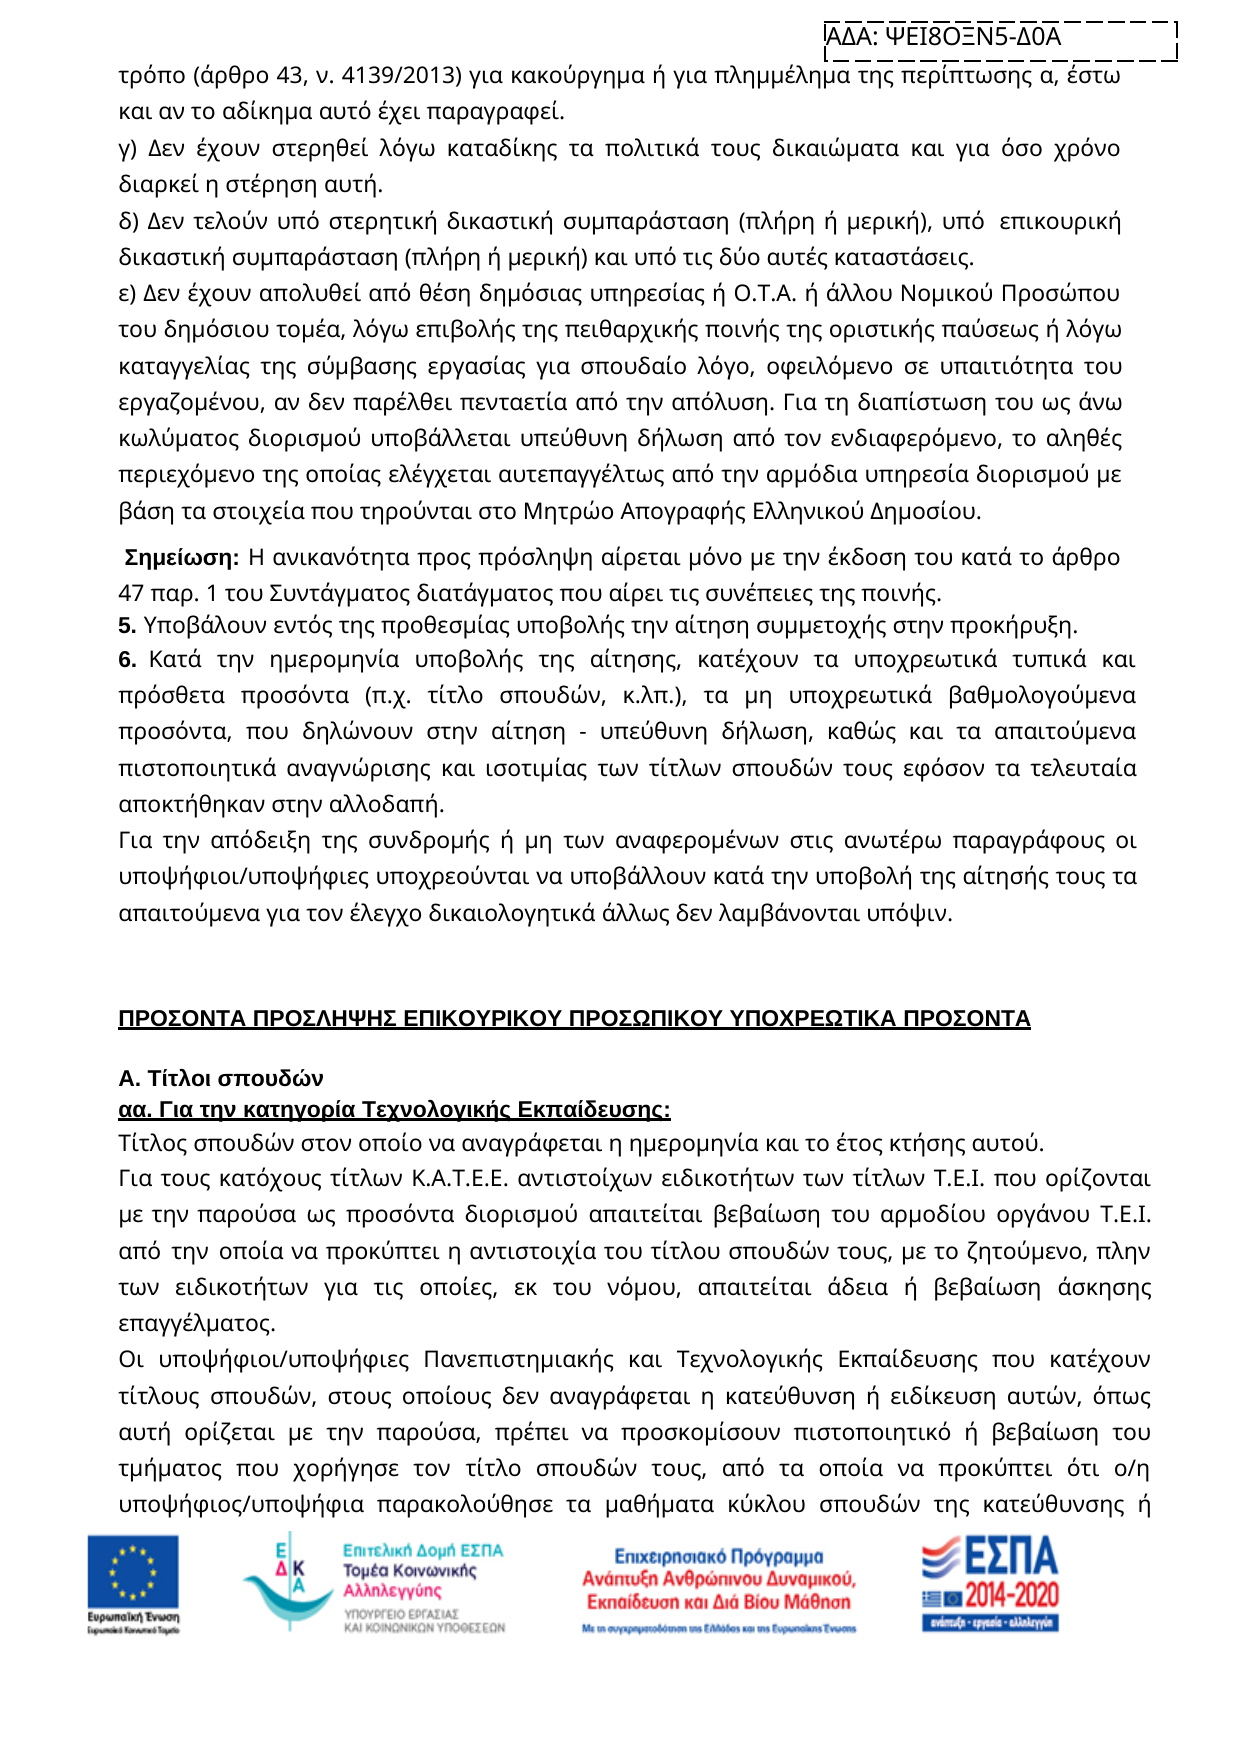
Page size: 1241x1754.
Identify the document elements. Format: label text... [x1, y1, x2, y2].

text ε) Δεν έχουν απολυθεί από θέση δημόσιας υπηρεσίας ή Ο.Τ.Α. ή άλλου Νομικού Προσώπου του δημόσιου τομέα, λόγω επιβολής της πειθαρχικής ποινής της οριστικής παύσεως ή λόγω καταγγελίας της σύμβασης εργασίας για σπουδαίο λόγο, οφειλόμενο σε υπαιτιότητα του εργαζομένου, αν δεν παρέλθει πενταετία από την απόλυση. Για τη διαπίστωση του ως άνω κωλύματος διορισμού υποβάλλεται υπεύθυνη δήλωση από τον ενδιαφερόμενο, το αληθές περιεχόμενο της οποίας ελέγχεται αυτεπαγγέλτως από την αρμόδια υπηρεσία διορισμού με βάση τα στοιχεία που τηρούνται στο Μητρώο Απογραφής Ελληνικού Δημοσίου. [118, 277, 1122, 526]
text δ) Δεν τελούν υπό στερητική δικαστική συμπαράσταση (πλήρη ή μερική), υπό επικουρική δικαστική συμπαράσταση (πλήρη ή μερική) και υπό τις δύο αυτές καταστάσεις. [118, 205, 1122, 272]
text Για την απόδειξη της συνδρομής ή μη των αναφερομένων στις ανωτέρω παραγράφους οι υποψήφιοι/υποψήφιες υποχρεούνται να υποβάλλουν κατά την υποβολή της αίτησής τους τα απαιτούμενα για τον έλεγχο δικαιολογητικά άλλως δεν λαμβάνονται υπόψιν. [118, 824, 1137, 928]
text Α. Τίτλοι σπουδών [118, 1065, 1167, 1092]
text Για τους κατόχους τίτλων Κ.Α.Τ.Ε.Ε. αντιστοίχων ειδικοτήτων των τίτλων Τ.Ε.Ι. που ορίζονται με την παρούσα ως προσόντα διορισμού απαιτείται βεβαίωση του αρμοδίου οργάνου Τ.Ε.Ι. από την οποία να προκύπτει η αντιστοιχία του τίτλου σπουδών τους, με το ζητούμενο, πλην των ειδικοτήτων για τις οποίες, εκ του νόμου, απαιτείται άδεια ή βεβαίωση άσκησης επαγγέλματος. [118, 1162, 1152, 1338]
picture [87, 1531, 1077, 1651]
text γ) Δεν έχουν στερηθεί λόγω καταδίκης τα πολιτικά τους δικαιώματα και για όσο χρόνο διαρκεί η στέρηση αυτή. [118, 132, 1122, 199]
list Υποβάλουν εντός της προθεσμίας υποβολής την αίτηση συμμετοχής στην προκήρυξη. [118, 613, 1167, 639]
subtitle ΠΡΟΣΟΝΤΑ ΠΡΟΣΛΗΨΗΣ ΕΠΙΚΟΥΡΙΚΟΥ ΠΡΟΣΩΠΙΚΟΥ ΥΠΟΧΡΕΩΤΙΚΑ ΠΡΟΣΟΝΤΑ [118, 1004, 1167, 1031]
text Σημείωση: Η ανικανότητα προς πρόσληψη αίρεται μόνο με την έκδοση του κατά το άρθρο 47 παρ. 1 του Συντάγματος διατάγματος που αίρει τις συνέπειες της ποινής. [118, 541, 1122, 608]
text Τίτλος σπουδών στον οποίο να αναγράφεται η ημερομηνία και το έτος κτήσης αυτού. [118, 1127, 1167, 1158]
subtitle αα. Για την κατηγορία Τεχνολογικής Εκπαίδευσης: [118, 1096, 1167, 1122]
list Κατά την ημερομηνία υποβολής της αίτησης, κατέχουν τα υποχρεωτικά τυπικά και πρόσθετα προσόντα (π.χ. τίτλο σπουδών, κ.λπ.), τα μη υποχρεωτικά βαθμολογούμενα προσόντα, που δηλώνουν στην αίτηση - υπεύθυνη δήλωση, καθώς και τα απαιτούμενα πιστοποιητικά αναγνώρισης και ισοτιμίας των τίτλων σπουδών τους εφόσον τα τελευταία αποκτήθηκαν στην αλλοδαπή. [118, 643, 1137, 819]
